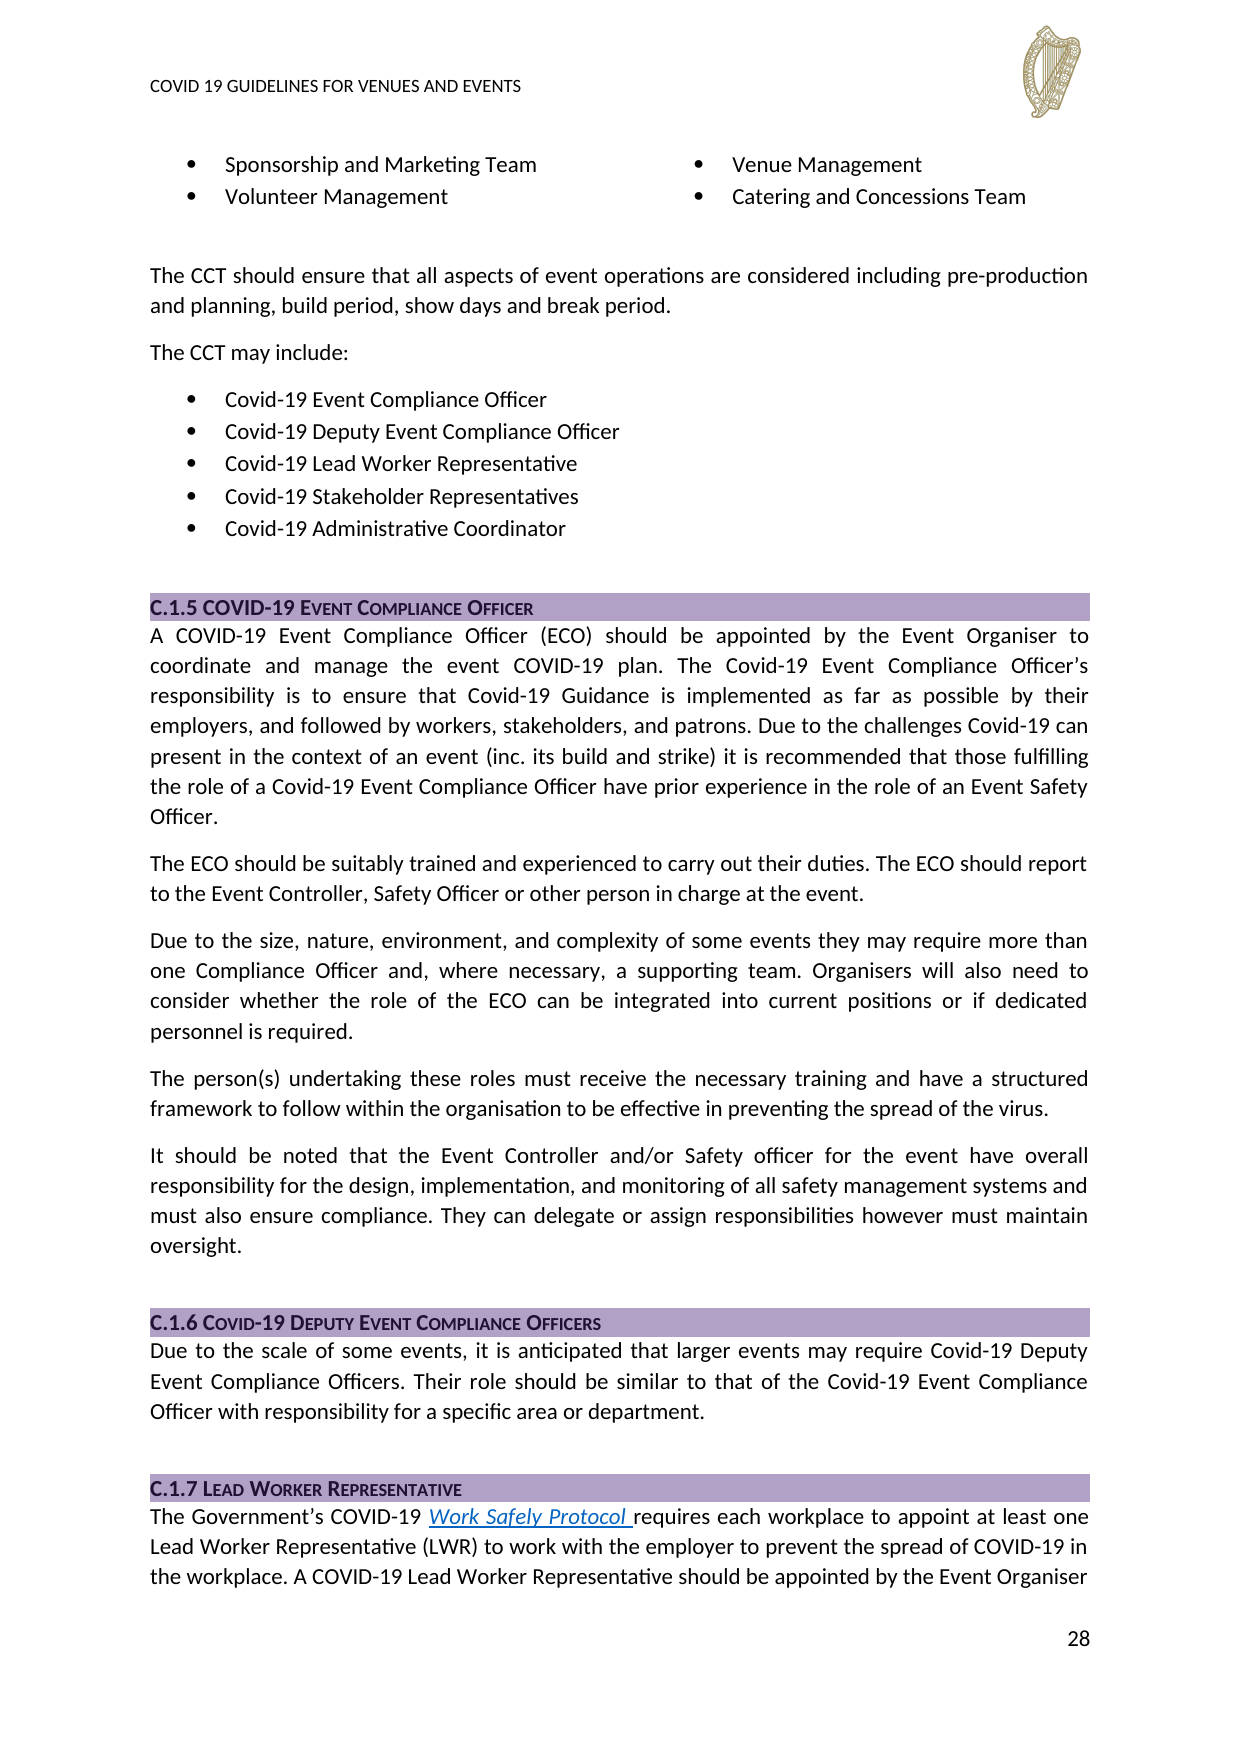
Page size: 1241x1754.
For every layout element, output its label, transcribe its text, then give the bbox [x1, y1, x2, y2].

list Covid-19 Stakeholder Representatives [187, 482, 1090, 510]
subtitle C.1.5 COVID-19 Event Compliance Officer [150, 593, 1090, 621]
text It should be noted that the Event Controller and/or Safety officer for the event have overall responsibility for the design, implementation, and monitoring of all safety management systems and must also ensure compliance. They can delegate or assign responsibilities however must maintain oversight. [150, 1141, 1090, 1259]
text Due to the scale of some events, it is anticipated that larger events may require Covid-19 Deputy Event Compliance Officers. Their role should be similar to that of the Covid-19 Event Compliance Officer with responsibility for a specific area or department. [150, 1337, 1090, 1425]
list Covid-19 Event Compliance Officer [187, 385, 1090, 413]
list Catering and Concessions Team [694, 182, 1090, 210]
text Due to the size, nature, environment, and complexity of some events they may require more than one Compliance Officer and, where necessary, a supporting team. Organisers will also need to consider whether the role of the ECO can be integrated into current positions or if dedicated personnel is required. [150, 926, 1090, 1045]
list Sponsorship and Marketing Team [187, 150, 583, 178]
text The CCT should ensure that all aspects of event operations are considered including pre-production and planning, build period, show days and break period. [150, 261, 1090, 319]
text The person(s) undertaking these roles must receive the necessary training and have a structured framework to follow within the organisation to be effective in preventing the spread of the virus. [150, 1064, 1090, 1122]
list Volunteer Management [187, 182, 583, 210]
list Covid-19 Lead Worker Representative [187, 449, 1090, 478]
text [150, 1502, 1090, 1591]
subtitle C.1.6 Covid-19 Deputy Event Compliance Officers [150, 1308, 1090, 1337]
text The CCT may include: [150, 338, 1090, 366]
list Venue Management [694, 150, 1090, 178]
picture [1018, 9, 1091, 132]
subtitle C.1.7 Lead Worker Representative [150, 1474, 1090, 1502]
list Covid-19 Deputy Event Compliance Officer [187, 417, 1090, 445]
text The ECO should be suitably trained and experienced to carry out their duties. The ECO should report to the Event Controller, Safety Officer or other person in charge at the event. [150, 849, 1090, 907]
list Covid-19 Administrative Coordinator [187, 514, 1090, 542]
text A COVID-19 Event Compliance Officer (ECO) should be appointed by the Event Organiser to coordinate and manage the event COVID-19 plan. The Covid-19 Event Compliance Officer’s responsibility is to ensure that Covid-19 Guidance is implemented as far as possible by their employers, and followed by workers, stakeholders, and patrons. Due to the challenges Covid-19 can present in the context of an event (inc. its build and strike) it is recommended that those fulfilling the role of a Covid-19 Event Compliance Officer have prior experience in the role of an Event Safety Officer. [150, 621, 1090, 830]
